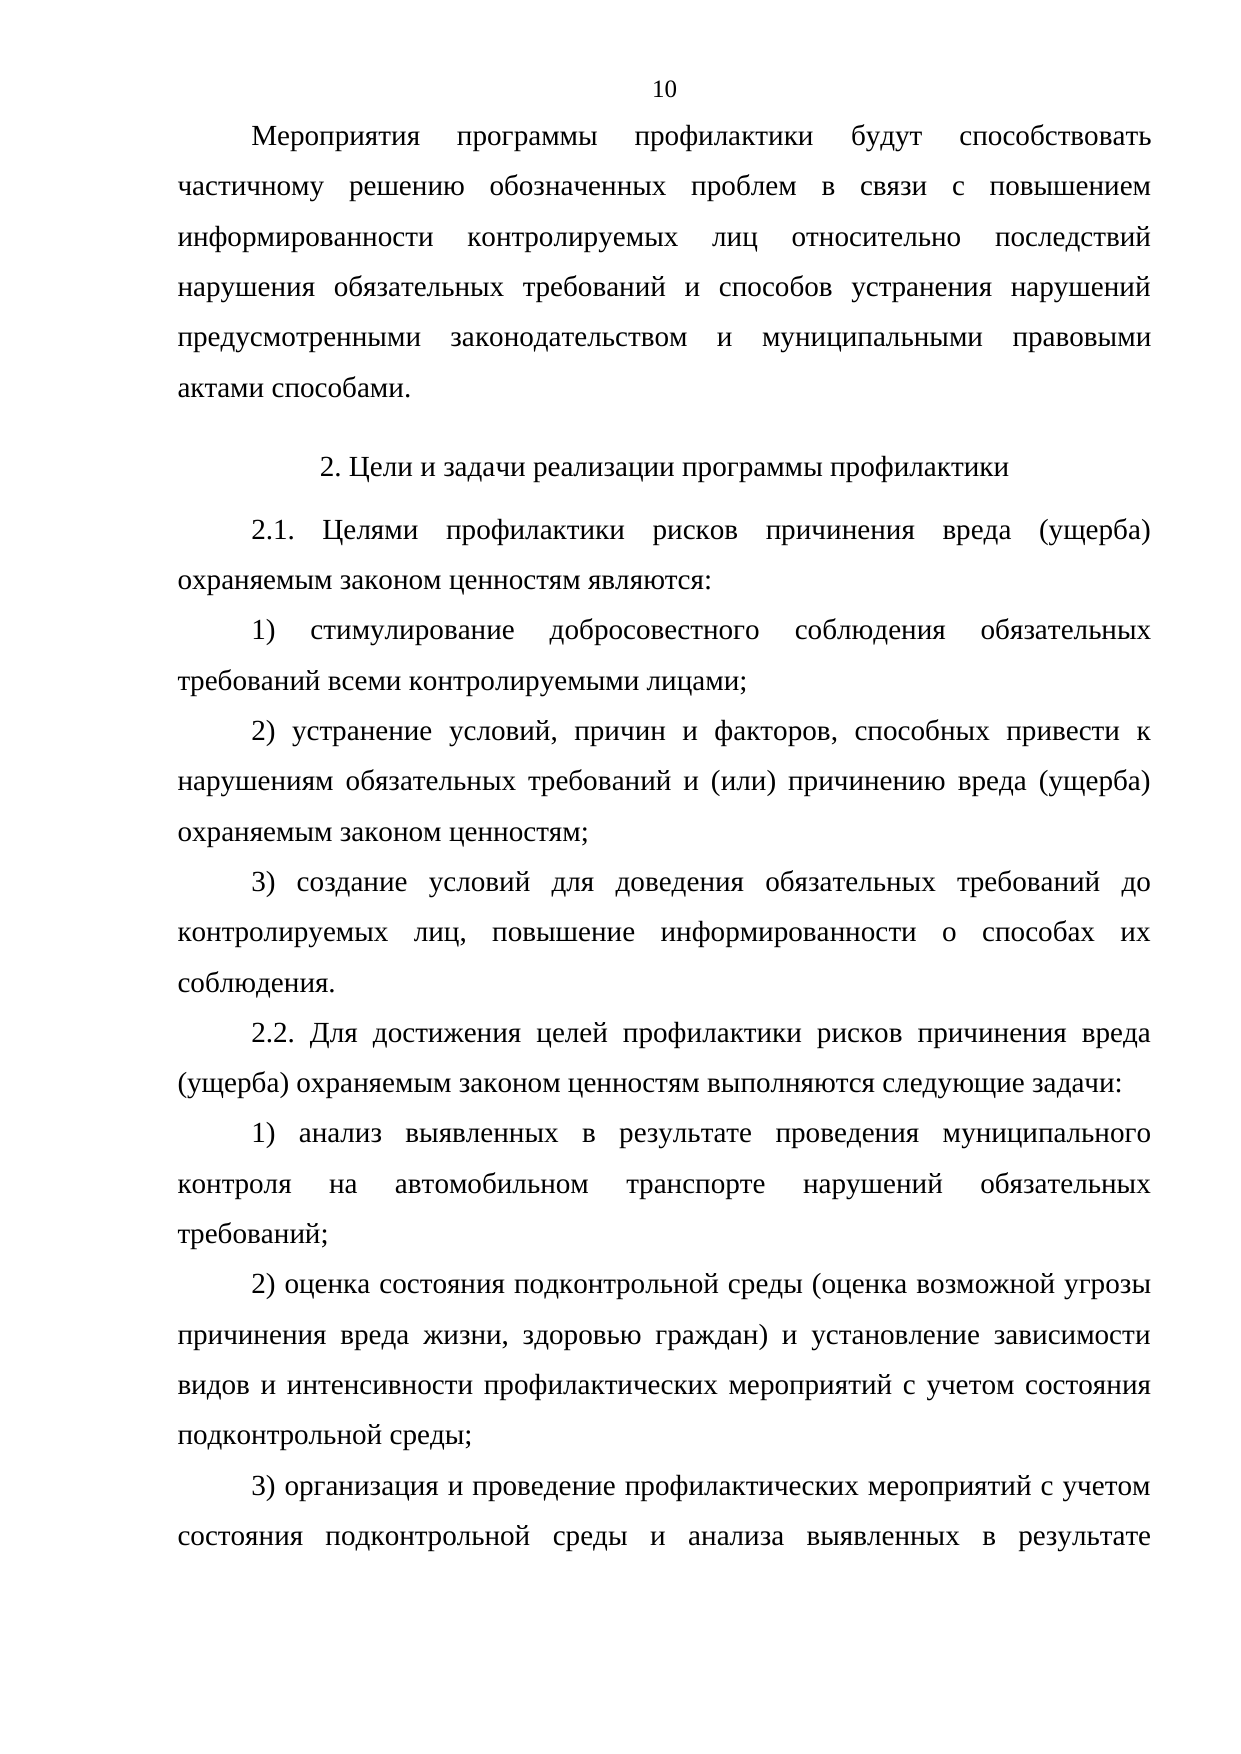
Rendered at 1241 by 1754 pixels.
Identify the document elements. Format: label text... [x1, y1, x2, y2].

text 2) оценка состояния подконтрольной среды (оценка возможной угрозы причинения вреда жизни, здоровью граждан) и установление зависимости видов и интенсивности профилактических мероприятий с учетом состояния подконтрольной среды; [177, 1267, 1152, 1451]
text 1) стимулирование добросовестного соблюдения обязательных требований всеми контролируемыми лицами; [177, 612, 1152, 696]
text 3) создание условий для доведения обязательных требований до контролируемых лиц, повышение информированности о способах их соблюдения. [177, 864, 1152, 998]
text 2.2. Для достижения целей профилактики рисков причинения вреда (ущерба) охраняемым законом ценностям выполняются следующие задачи: [177, 1015, 1152, 1099]
text 2. Цели и задачи реализации программы профилактики [177, 449, 1152, 483]
text Мероприятия программы профилактики будут способствовать частичному решению обозначенных проблем в связи с повышением информированности контролируемых лиц относительно последствий нарушения обязательных требований и способов устранения нарушений предусмотренными законодательством и муниципальными правовыми актами способами. [177, 118, 1152, 403]
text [177, 1468, 1152, 1552]
text 2) устранение условий, причин и факторов, способных привести к нарушениям обязательных требований и (или) причинению вреда (ущерба) охраняемым законом ценностям; [177, 713, 1152, 847]
text 1) анализ выявленных в результате проведения муниципального контроля на автомобильном транспорте нарушений обязательных требований; [177, 1116, 1152, 1250]
text 2.1. Целями профилактики рисков причинения вреда (ущерба) охраняемым законом ценностям являются: [177, 512, 1152, 596]
